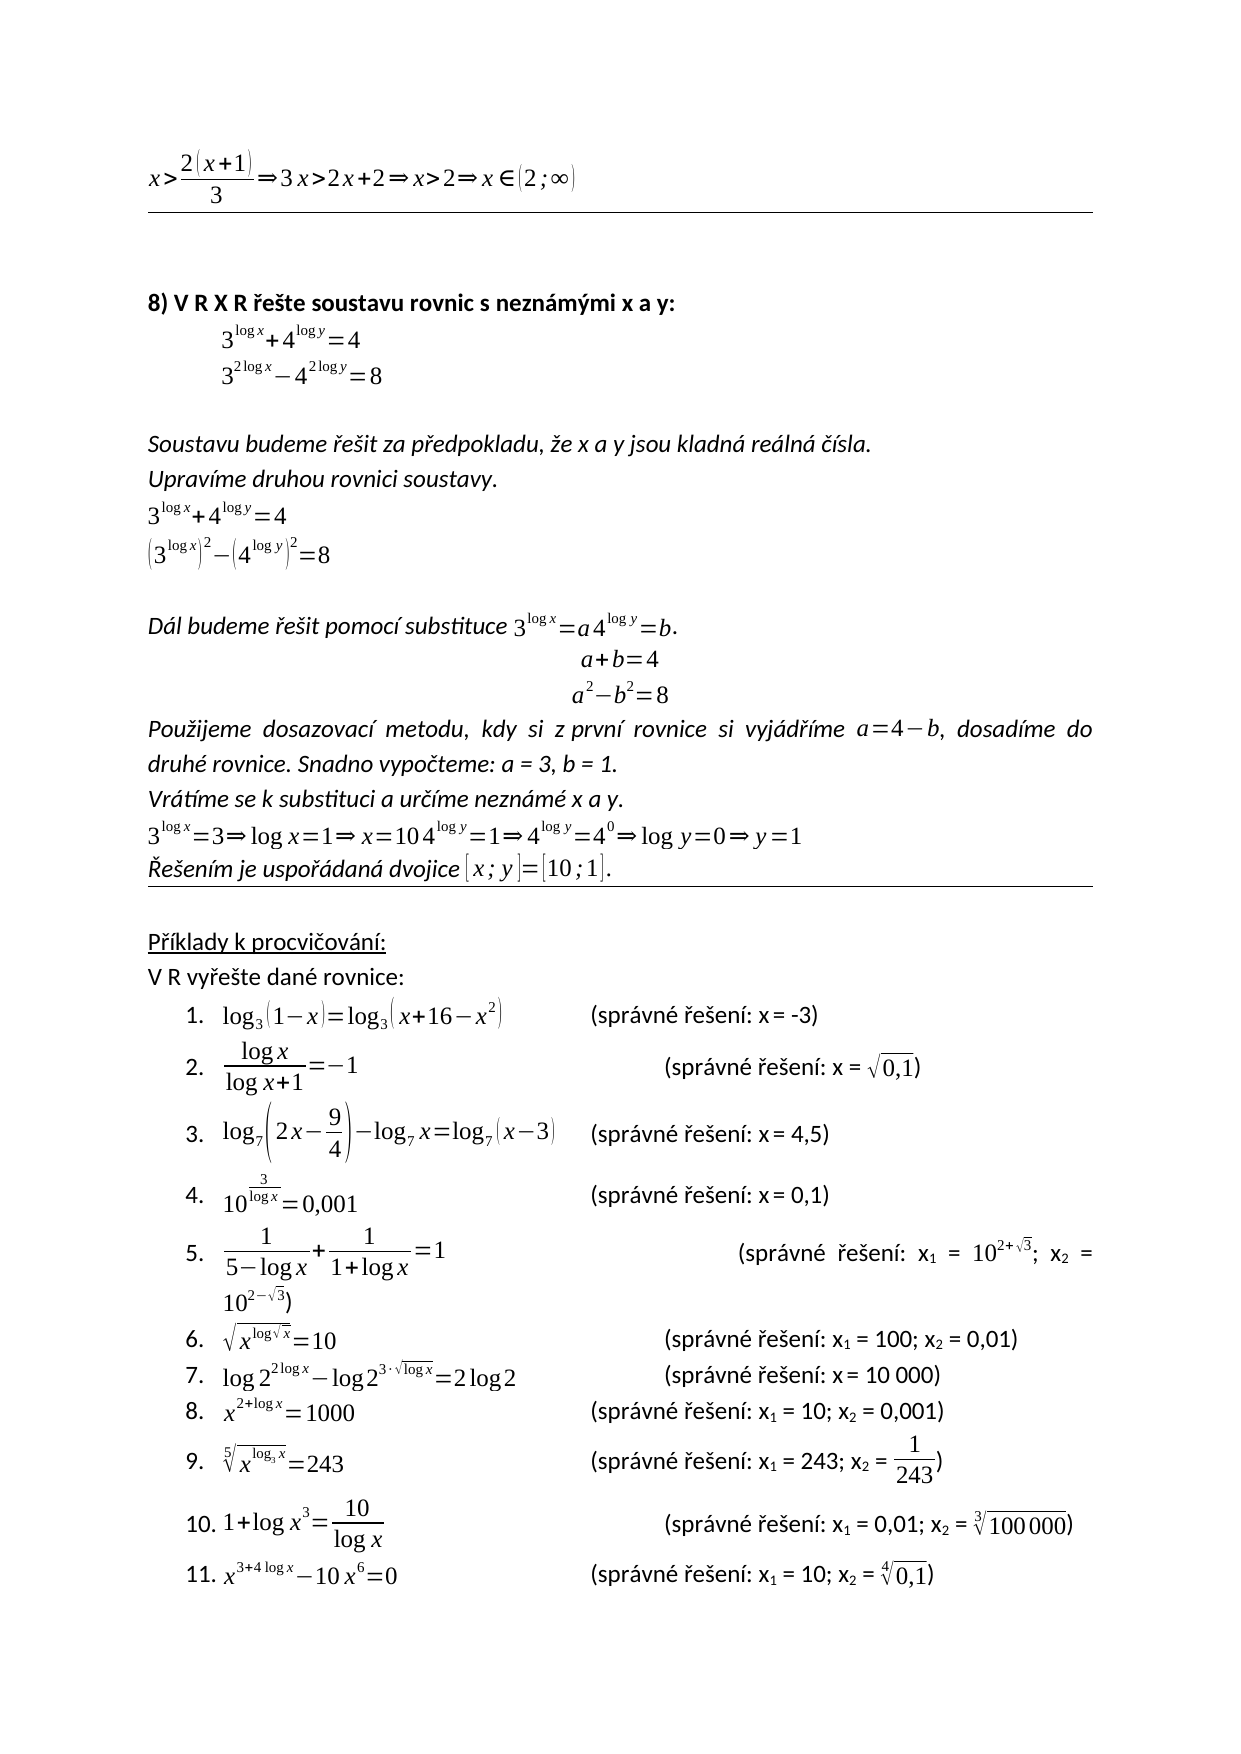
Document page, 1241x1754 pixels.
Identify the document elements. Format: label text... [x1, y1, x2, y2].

list (správné řešení: x1 = 10; x2 = ) [185, 1557, 1093, 1590]
text Řešením je uspořádaná dvojice [148, 853, 1093, 886]
list (správné řešení: x1 = 10; x2 = 0,001) [185, 1395, 1093, 1426]
list (správné řešení: x1 = 243; x2 = ) [185, 1431, 1093, 1489]
list (správné řešení: x1 = 0,01; x2 = ) [185, 1494, 1093, 1553]
list (správné řešení: x = ) [185, 1037, 1093, 1096]
list (správné řešení: x1 = ; x2 = ) [185, 1223, 1093, 1317]
text V R vyřešte dané rovnice: [148, 961, 1093, 992]
text Příklady k procvičování: [148, 926, 1093, 957]
text Vrátíme se k substituci a určíme neznámé x a y. [148, 783, 1093, 813]
text Upravíme druhou rovnici soustavy. [148, 463, 1093, 494]
text Dál budeme řešit pomocí substituce . [148, 610, 1093, 641]
list (správné řešení: x1 = 100; x2 = 0,01) [185, 1322, 1093, 1355]
list (správné řešení: x = 4,5) [185, 1101, 1093, 1166]
list (správné řešení: x = 0,1) [185, 1170, 1093, 1218]
list (správné řešení: x = -3) [185, 996, 1093, 1033]
text Použijeme dosazovací metodu, kdy si z první rovnice si vyjádříme , dosadíme do druhé rovnice. Snadno vypočteme: a = 3, b = 1. [148, 713, 1093, 778]
text Soustavu budeme řešit za předpokladu, že x a y jsou kladná reálná čísla. [148, 428, 1093, 459]
list (správné řešení: x = 10 000) [185, 1359, 1093, 1391]
text 8) V R X R řešte soustavu rovnic s neznámými x a y: [148, 287, 1093, 317]
